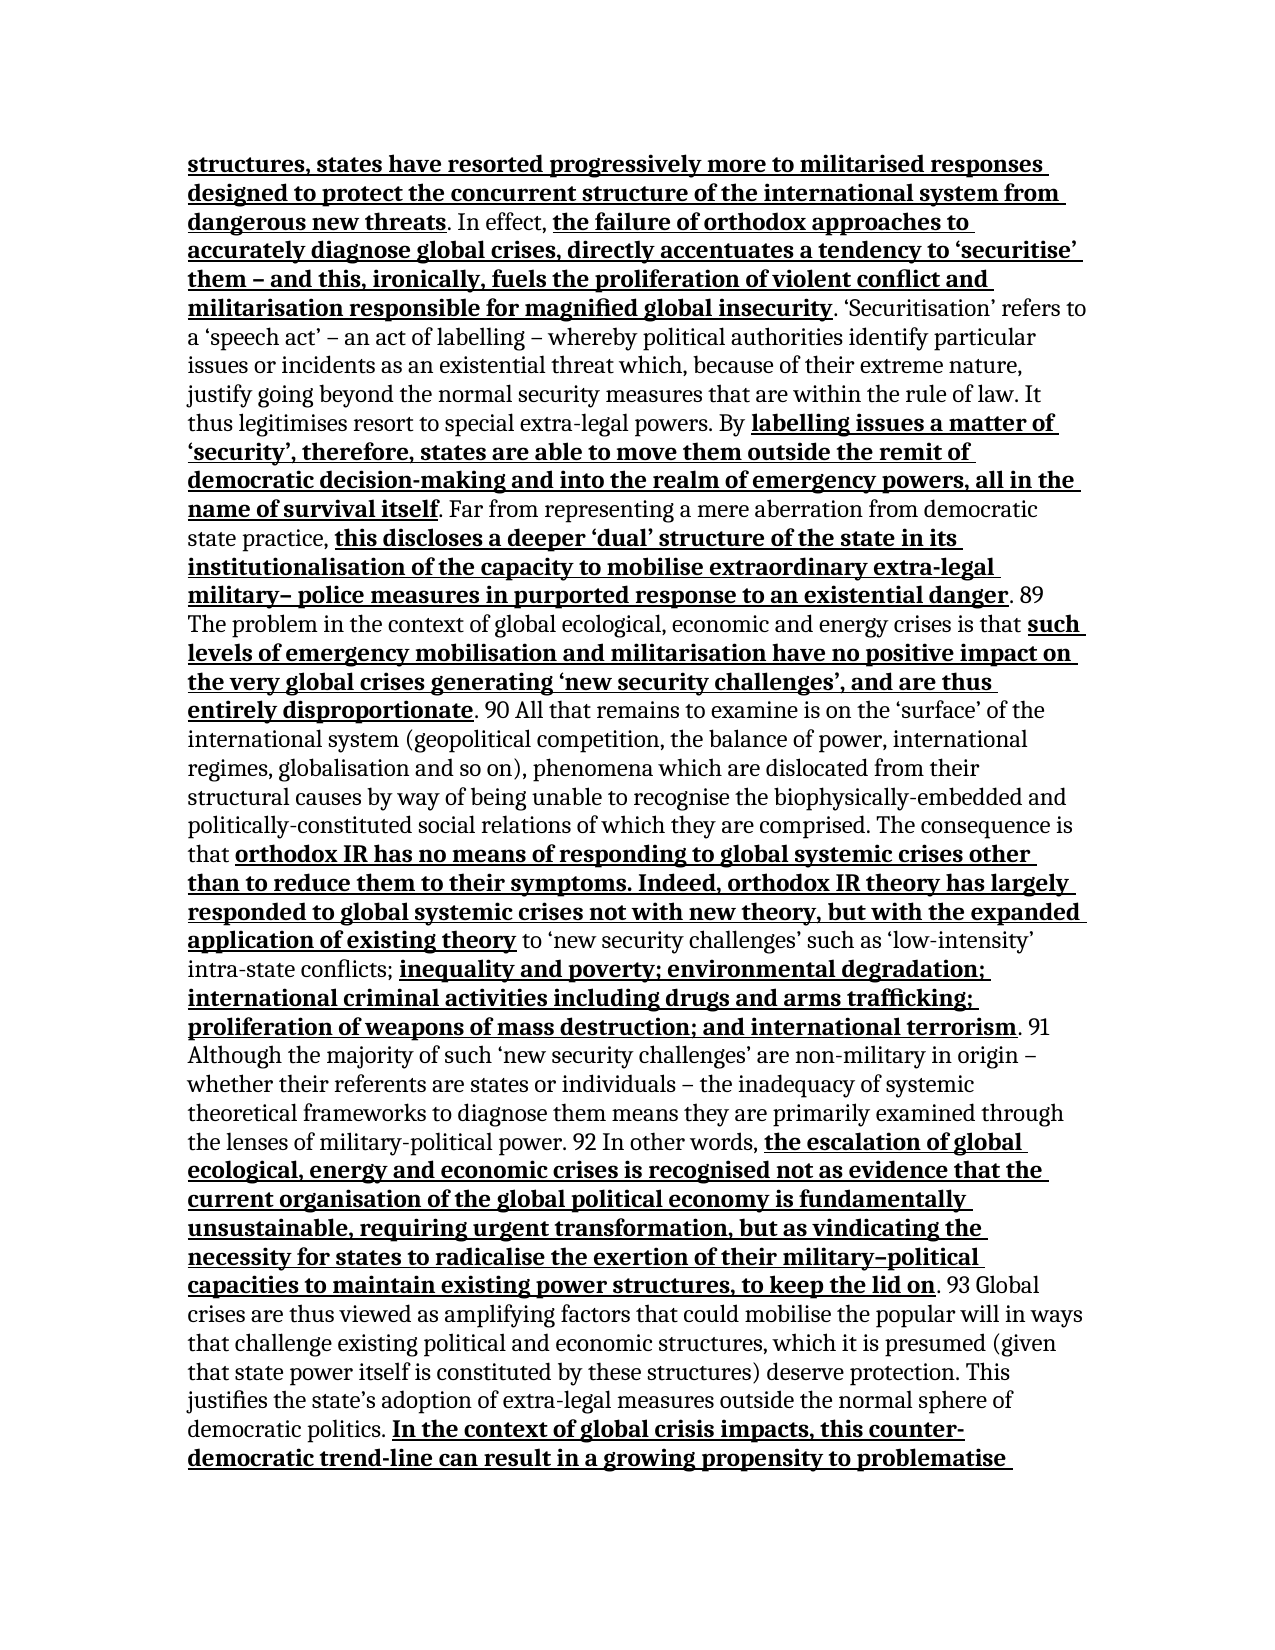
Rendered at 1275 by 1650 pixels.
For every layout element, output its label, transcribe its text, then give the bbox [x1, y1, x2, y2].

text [187, 150, 1087, 922]
